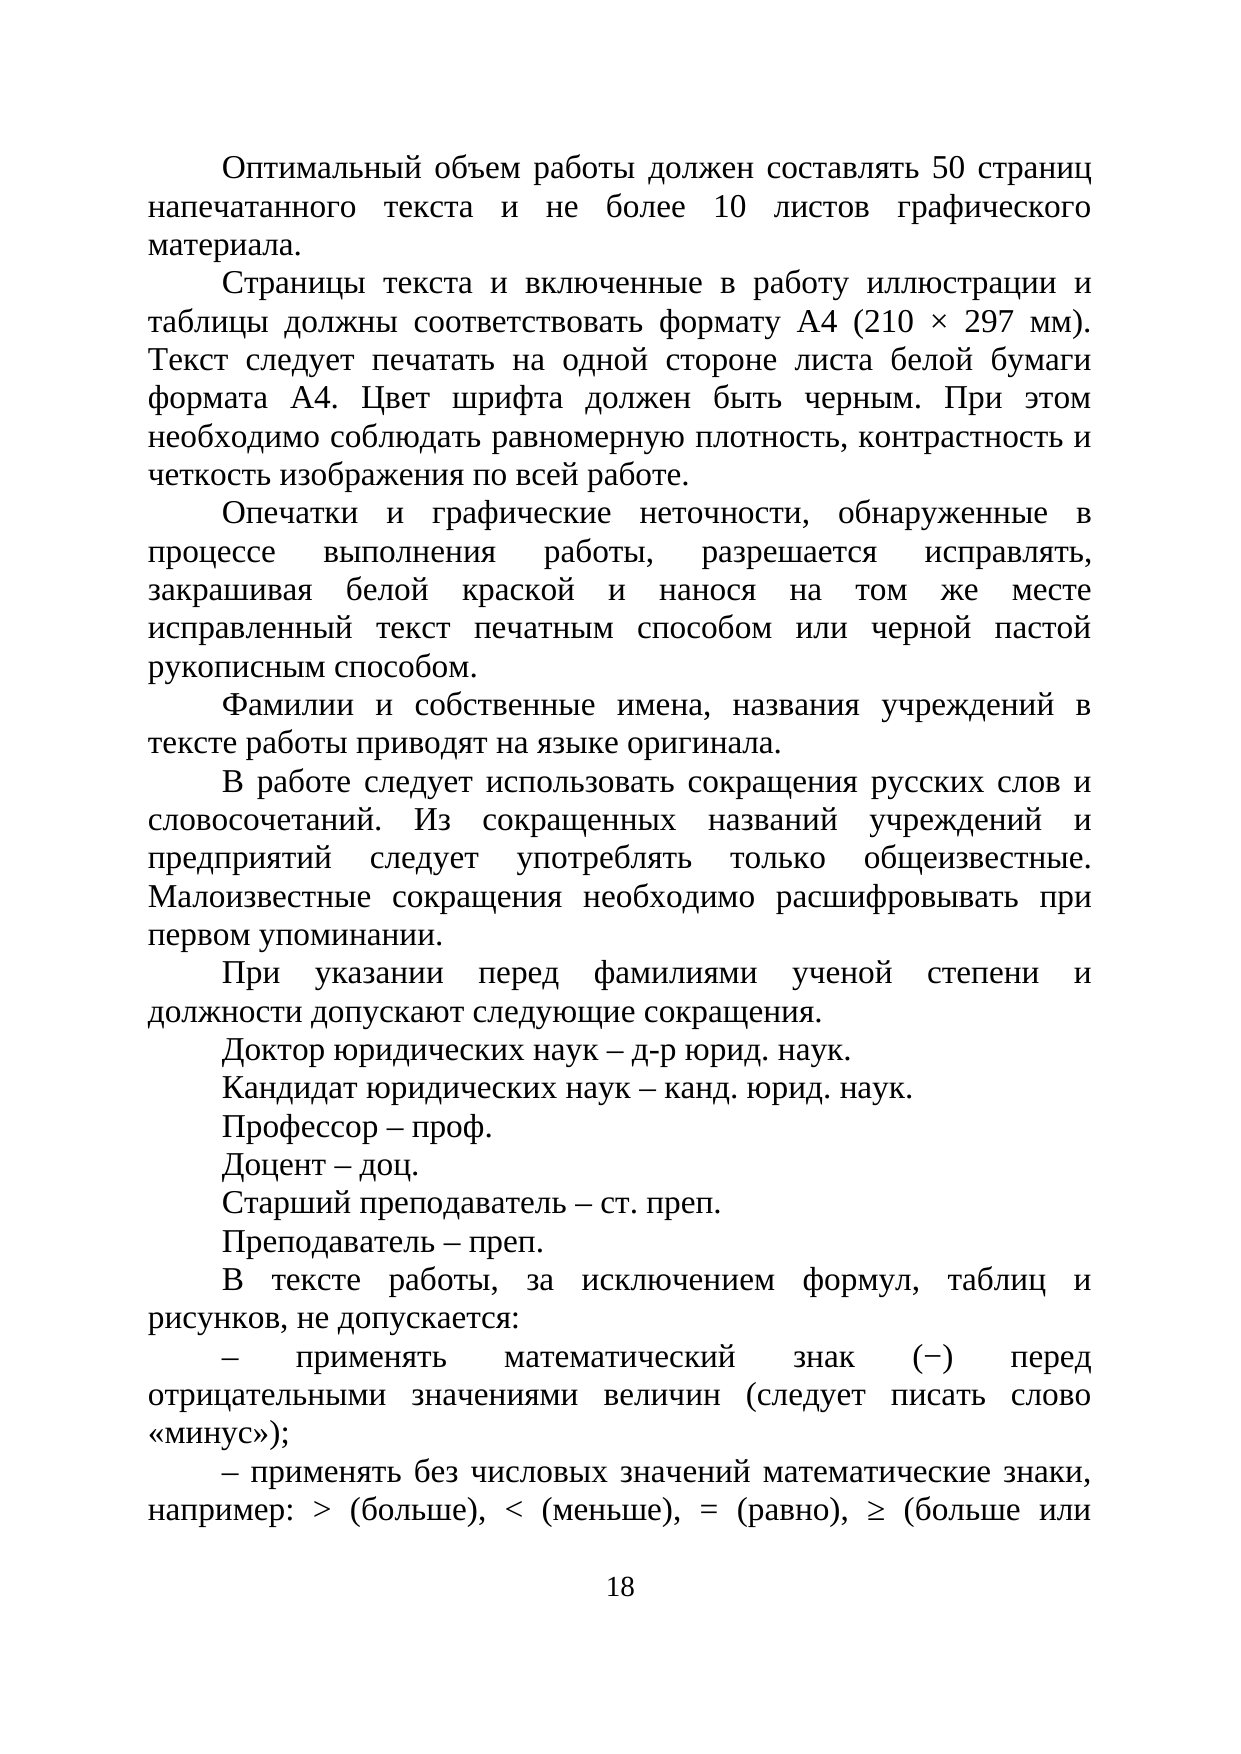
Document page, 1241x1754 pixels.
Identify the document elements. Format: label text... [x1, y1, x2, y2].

text Доцент – доц. [148, 1144, 1092, 1183]
text Фамилии и собственные имена, названия учреждений в тексте работы приводят на языке оригинала. [148, 684, 1092, 761]
text Кандидат юридических наук – канд. юрид. наук. [148, 1068, 1092, 1106]
text Старший преподаватель – ст. преп. [148, 1183, 1092, 1221]
text Опечатки и графические неточности, обнаруженные в процессе выполнения работы, разрешается исправлять, закрашивая белой краской и нанося на том же месте исправленный текст печатным способом или черной пастой рукописным способом. [148, 493, 1092, 684]
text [148, 1451, 1092, 1528]
text Преподаватель – преп. [148, 1221, 1092, 1259]
text – применять математический знак (−) перед отрицательными значениями величин (следует писать слово «минус»); [148, 1336, 1092, 1451]
text В работе следует использовать сокращения русских слов и словосочетаний. Из сокращенных названий учреждений и предприятий следует употреблять только общеизвестные. Малоизвестные сокращения необходимо расшифровывать при первом упоминании. [148, 761, 1092, 953]
text В тексте работы, за исключением формул, таблиц и рисунков, не допускается: [148, 1259, 1092, 1336]
text При указании перед фамилиями ученой степени и должности допускают следующие сокращения. [148, 953, 1092, 1029]
text Доктор юридических наук – д-р юрид. наук. [148, 1029, 1092, 1068]
text Страницы текста и включенные в работу иллюстрации и таблицы должны соответствовать формату А4 (210 × 297 мм). Текст следует печатать на одной стороне листа белой бумаги формата А4. Цвет шрифта должен быть черным. При этом необходимо соблюдать равномерную плотность, контрастность и четкость изображения по всей работе. [148, 263, 1092, 493]
text Профессор – проф. [148, 1106, 1092, 1144]
text Оптимальный объем работы должен составлять 50 страниц напечатанного текста и не более 10 листов графического материала. [148, 148, 1092, 263]
